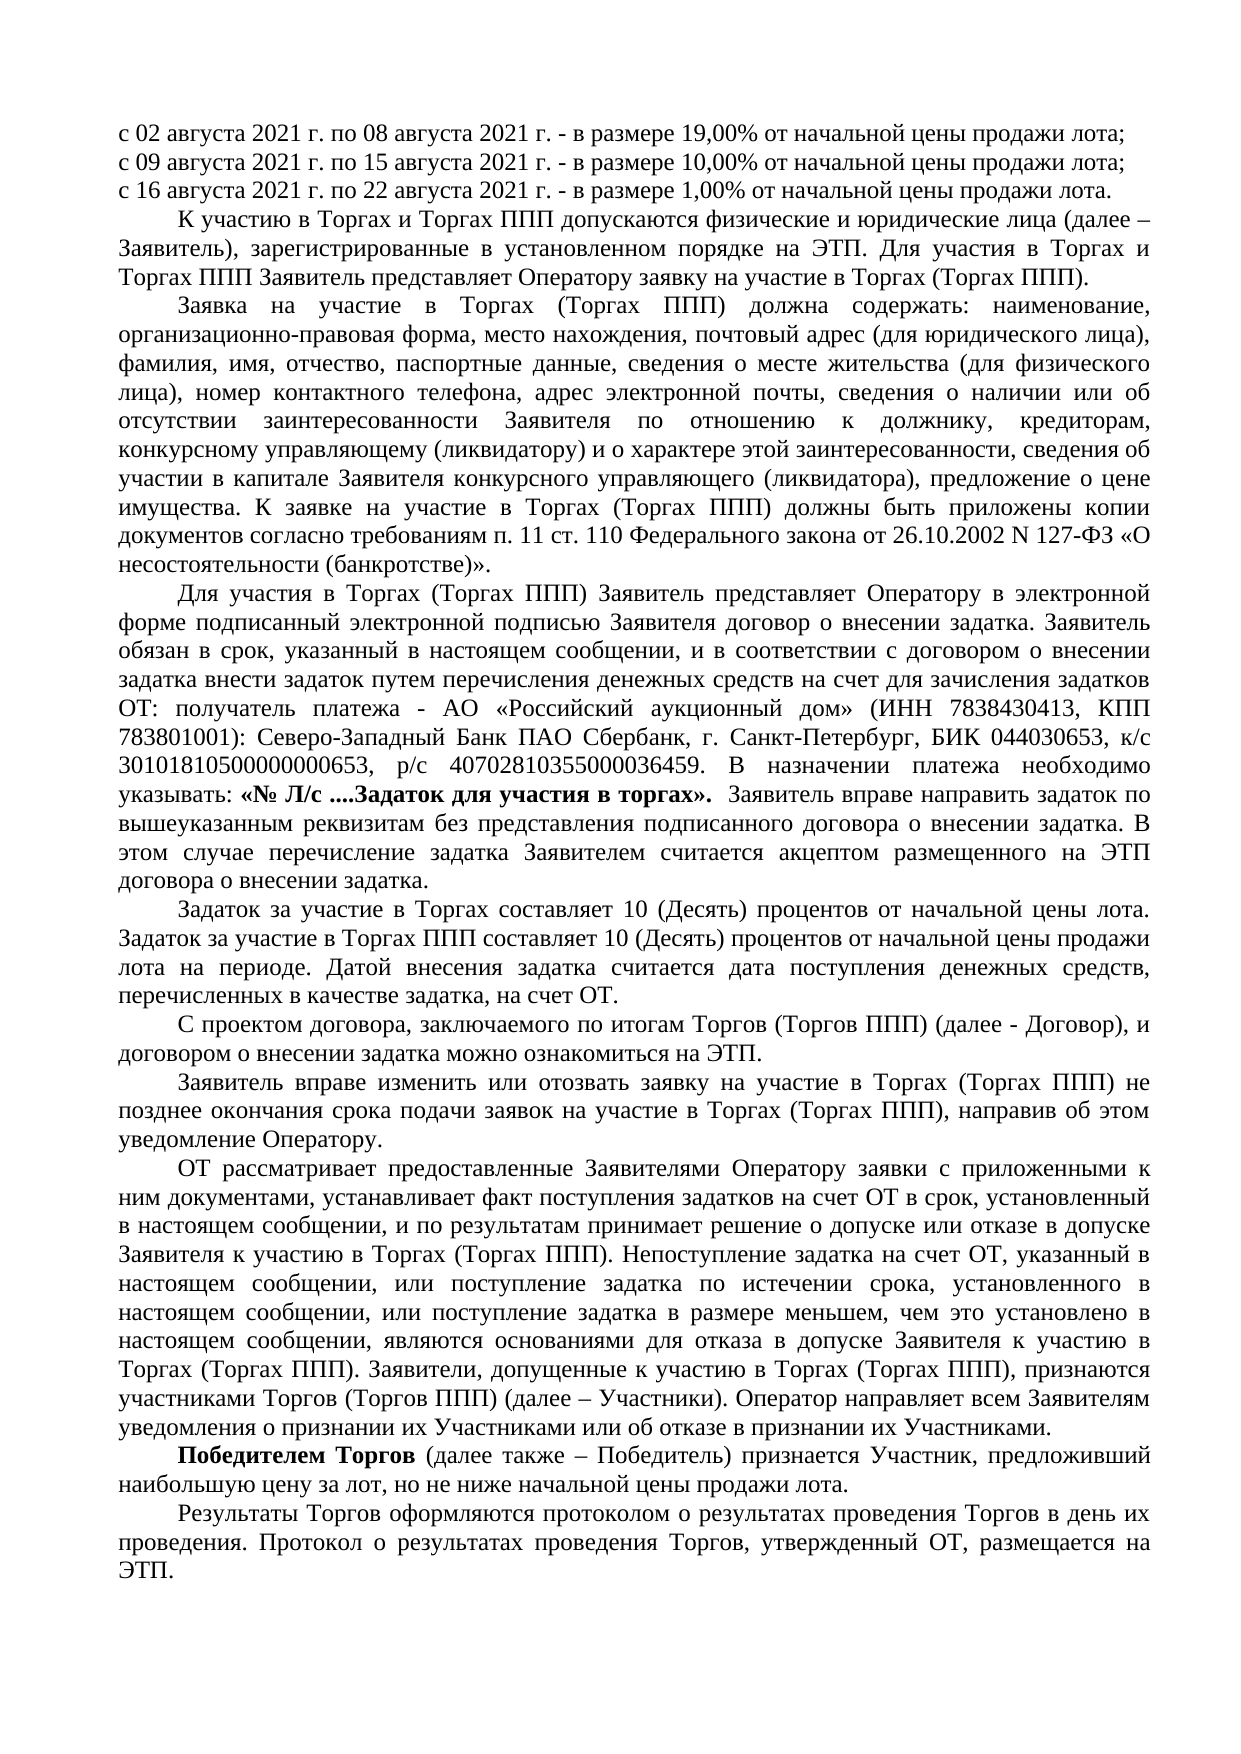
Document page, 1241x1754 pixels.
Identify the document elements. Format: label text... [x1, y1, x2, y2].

text Заявитель вправе изменить или отозвать заявку на участие в Торгах (Торгах ППП) не позднее окончания срока подачи заявок на участие в Торгах (Торгах ППП), направив об этом уведомление Оператору. [118, 1067, 1151, 1153]
text С проектом договора, заключаемого по итогам Торгов (Торгов ППП) (далее - Договор), и договором о внесении задатка можно ознакомиться на ЭТП. [118, 1009, 1151, 1067]
text Заявка на участие в Торгах (Торгах ППП) должна содержать: наименование, организационно-правовая форма, место нахождения, почтовый адрес (для юридического лица), фамилия, имя, отчество, паспортные данные, сведения о месте жительства (для физического лица), номер контактного телефона, адрес электронной почты, сведения о наличии или об отсутствии заинтересованности Заявителя по отношению к должнику, кредиторам, конкурсному управляющему (ликвидатору) и о характере этой заинтересованности, сведения об участии в капитале Заявителя конкурсного управляющего (ликвидатора), предложение о цене имущества. К заявке на участие в Торгах (Торгах ППП) должны быть приложены копии документов согласно требованиям п. 11 ст. 110 Федерального закона от 26.10.2002 N 127-ФЗ «О несостоятельности (банкротстве)». [118, 291, 1151, 578]
text Победителем Торгов (далее также – Победитель) признается Участник, предложивший наибольшую цену за лот, но не ниже начальной цены продажи лота. [118, 1441, 1151, 1498]
text с 02 августа 2021 г. по 08 августа 2021 г. - в размере 19,00% от начальной цены продажи лота; [118, 118, 1151, 147]
text Задаток за участие в Торгах составляет 10 (Десять) процентов от начальной цены лота. Задаток за участие в Торгах ППП составляет 10 (Десять) процентов от начальной цены продажи лота на периоде. Датой внесения задатка считается дата поступления денежных средств, перечисленных в качестве задатка, на счет ОТ. [118, 894, 1151, 1009]
text Для участия в Торгах (Торгах ППП) Заявитель представляет Оператору в электронной форме подписанный электронной подписью Заявителя договор о внесении задатка. Заявитель обязан в срок, указанный в настоящем сообщении, и в соответствии с договором о внесении задатка внести задаток путем перечисления денежных средств на счет для зачисления задатков ОТ: получатель платежа - АО «Российский аукционный дом» (ИНН 7838430413, КПП 783801001): Северо-Западный Банк ПАО Сбербанк, г. Санкт-Петербург, БИК 044030653, к/с 30101810500000000653, р/с 40702810355000036459. В назначении платежа необходимо указывать: «№ Л/с ....Задаток для участия в торгах». Заявитель вправе направить задаток по вышеуказанным реквизитам без представления подписанного договора о внесении задатка. В этом случае перечисление задатка Заявителем считается акцептом размещенного на ЭТП договора о внесении задатка. [118, 578, 1151, 894]
text Результаты Торгов оформляются протоколом о результатах проведения Торгов в день их проведения. Протокол о результатах проведения Торгов, утвержденный ОТ, размещается на ЭТП. [118, 1498, 1151, 1584]
text с 09 августа 2021 г. по 15 августа 2021 г. - в размере 10,00% от начальной цены продажи лота; [118, 147, 1151, 176]
text ОТ рассматривает предоставленные Заявителями Оператору заявки с приложенными к ним документами, устанавливает факт поступления задатков на счет ОТ в срок, установленный в настоящем сообщении, и по результатам принимает решение о допуске или отказе в допуске Заявителя к участию в Торгах (Торгах ППП). Непоступление задатка на счет ОТ, указанный в настоящем сообщении, или поступление задатка по истечении срока, установленного в настоящем сообщении, или поступление задатка в размере меньшем, чем это установлено в настоящем сообщении, являются основаниями для отказа в допуске Заявителя к участию в Торгах (Торгах ППП). Заявители, допущенные к участию в Торгах (Торгах ППП), признаются участниками Торгов (Торгов ППП) (далее – Участники). Оператор направляет всем Заявителям уведомления о признании их Участниками или об отказе в признании их Участниками. [118, 1153, 1151, 1441]
text с 16 августа 2021 г. по 22 августа 2021 г. - в размере 1,00% от начальной цены продажи лота. [118, 176, 1151, 204]
text К участию в Торгах и Торгах ППП допускаются физические и юридические лица (далее – Заявитель), зарегистрированные в установленном порядке на ЭТП. Для участия в Торгах и Торгах ППП Заявитель представляет Оператору заявку на участие в Торгах (Торгах ППП). [118, 204, 1151, 291]
